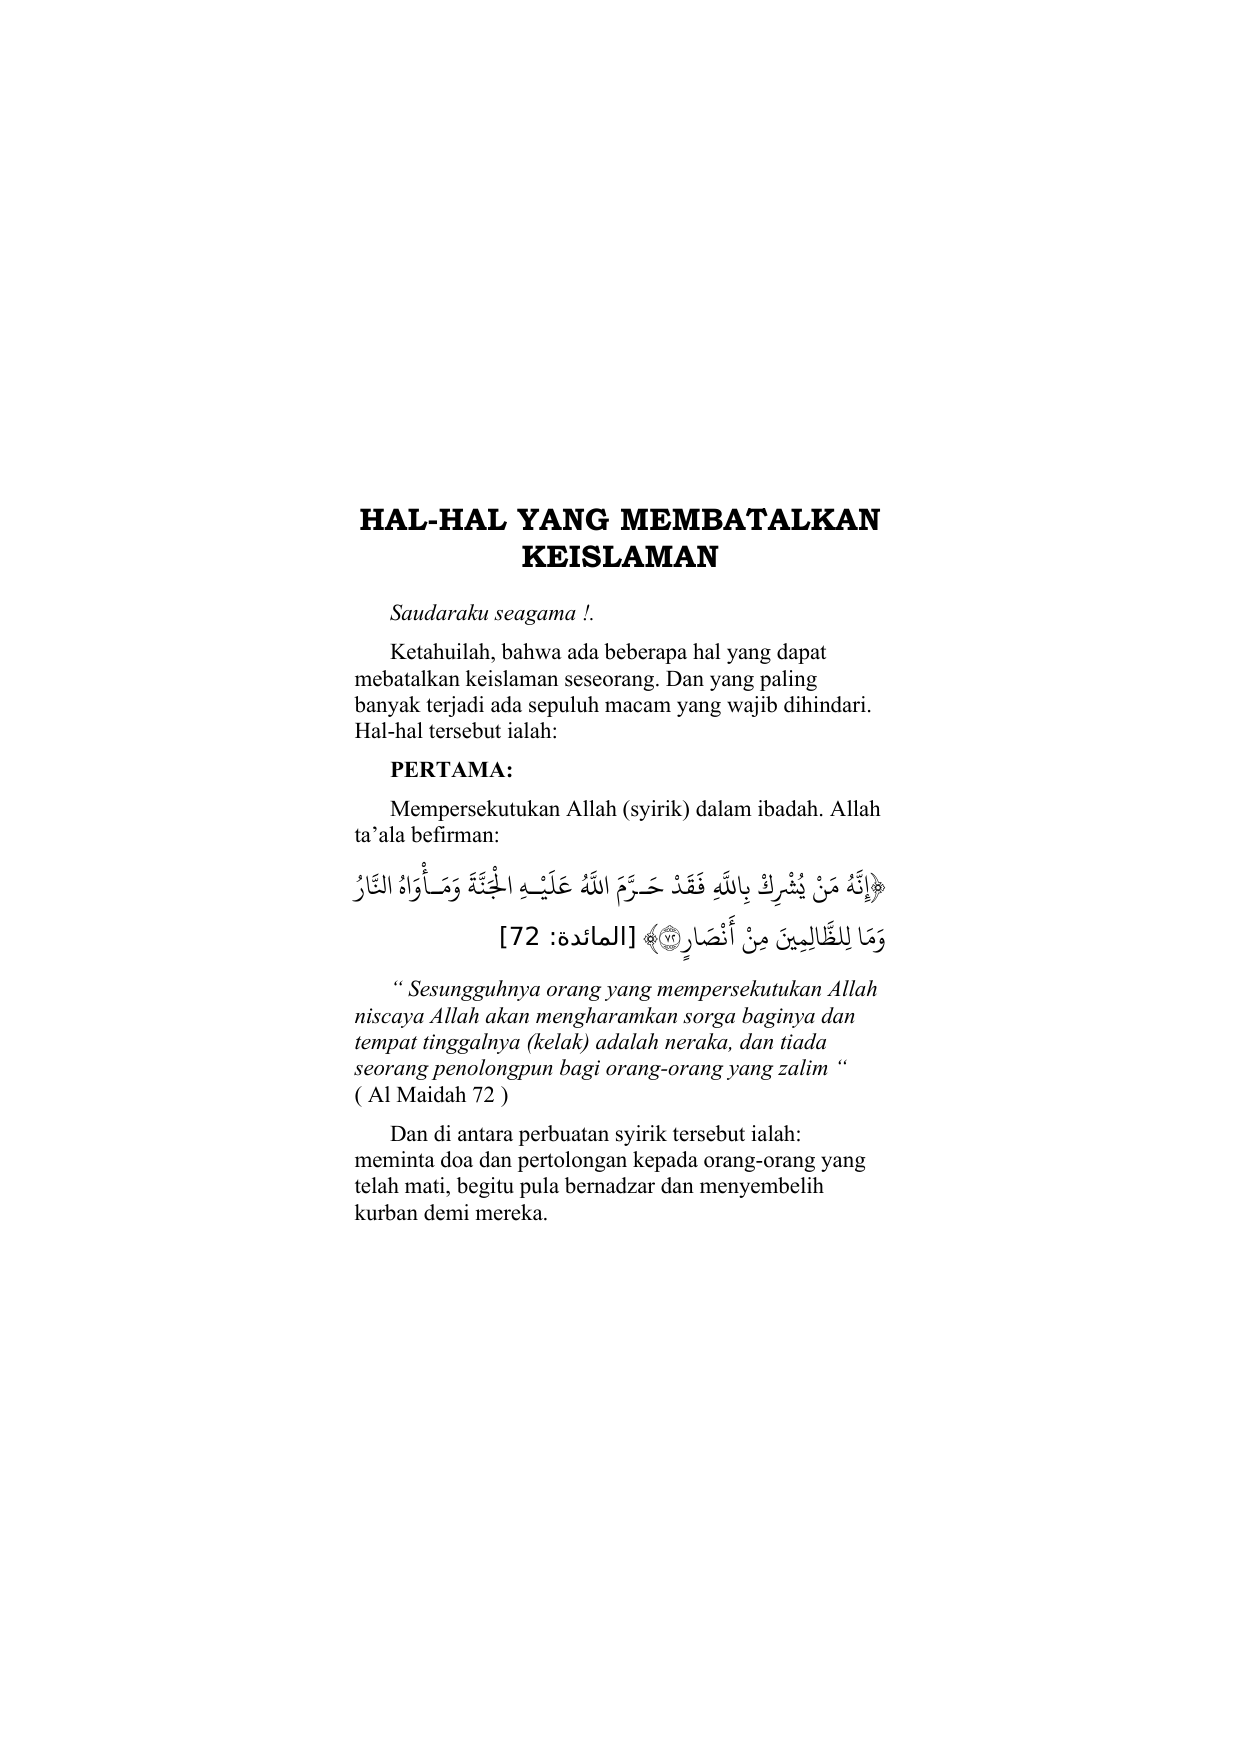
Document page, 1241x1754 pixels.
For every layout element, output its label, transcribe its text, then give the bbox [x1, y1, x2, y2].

text PERTAMA: [354, 756, 886, 783]
text Dan di antara perbuatan syirik tersebut ialah: meminta doa dan pertolongan kepada orang-orang yang telah mati, begitu pula bernadzar dan menyembelih kurban demi mereka. [354, 1119, 886, 1225]
text ﴿إِنَّهُ مَنْ يُشْرِكْ بِاللَّهِ فَقَدْ حَرَّمَ اللَّهُ عَلَيْهِ الْجَنَّةَ وَمَأْوَاهُ النَّارُ وَمَا لِلظَّالِمِينَ مِنْ أَنْصَارٍ٧٢﴾ [المائدة: 72] [354, 860, 886, 963]
text “ Sesungguhnya orang yang mempersekutukan Allah niscaya Allah akan mengharamkan sorga baginya dan tempat tinggalnya (kelak) adalah neraka, dan tiada seorang penolongpun bagi orang-orang yang zalim “ ( Al Maidah 72 ) [354, 975, 886, 1107]
text Ketahuilah, bahwa ada beberapa hal yang dapat mebatalkan keislaman seseorang. Dan yang paling banyak terjadi ada sepuluh macam yang wajib dihindari. Hal-hal tersebut ialah: [354, 638, 886, 744]
text Saudaraku seagama !. [354, 599, 886, 626]
text HAL-HAL YANG MEMBATALKAN KEISLAMAN [354, 501, 886, 574]
text Mempersekutukan Allah (syirik) dalam ibadah. Allah ta’ala befirman: [354, 795, 886, 848]
